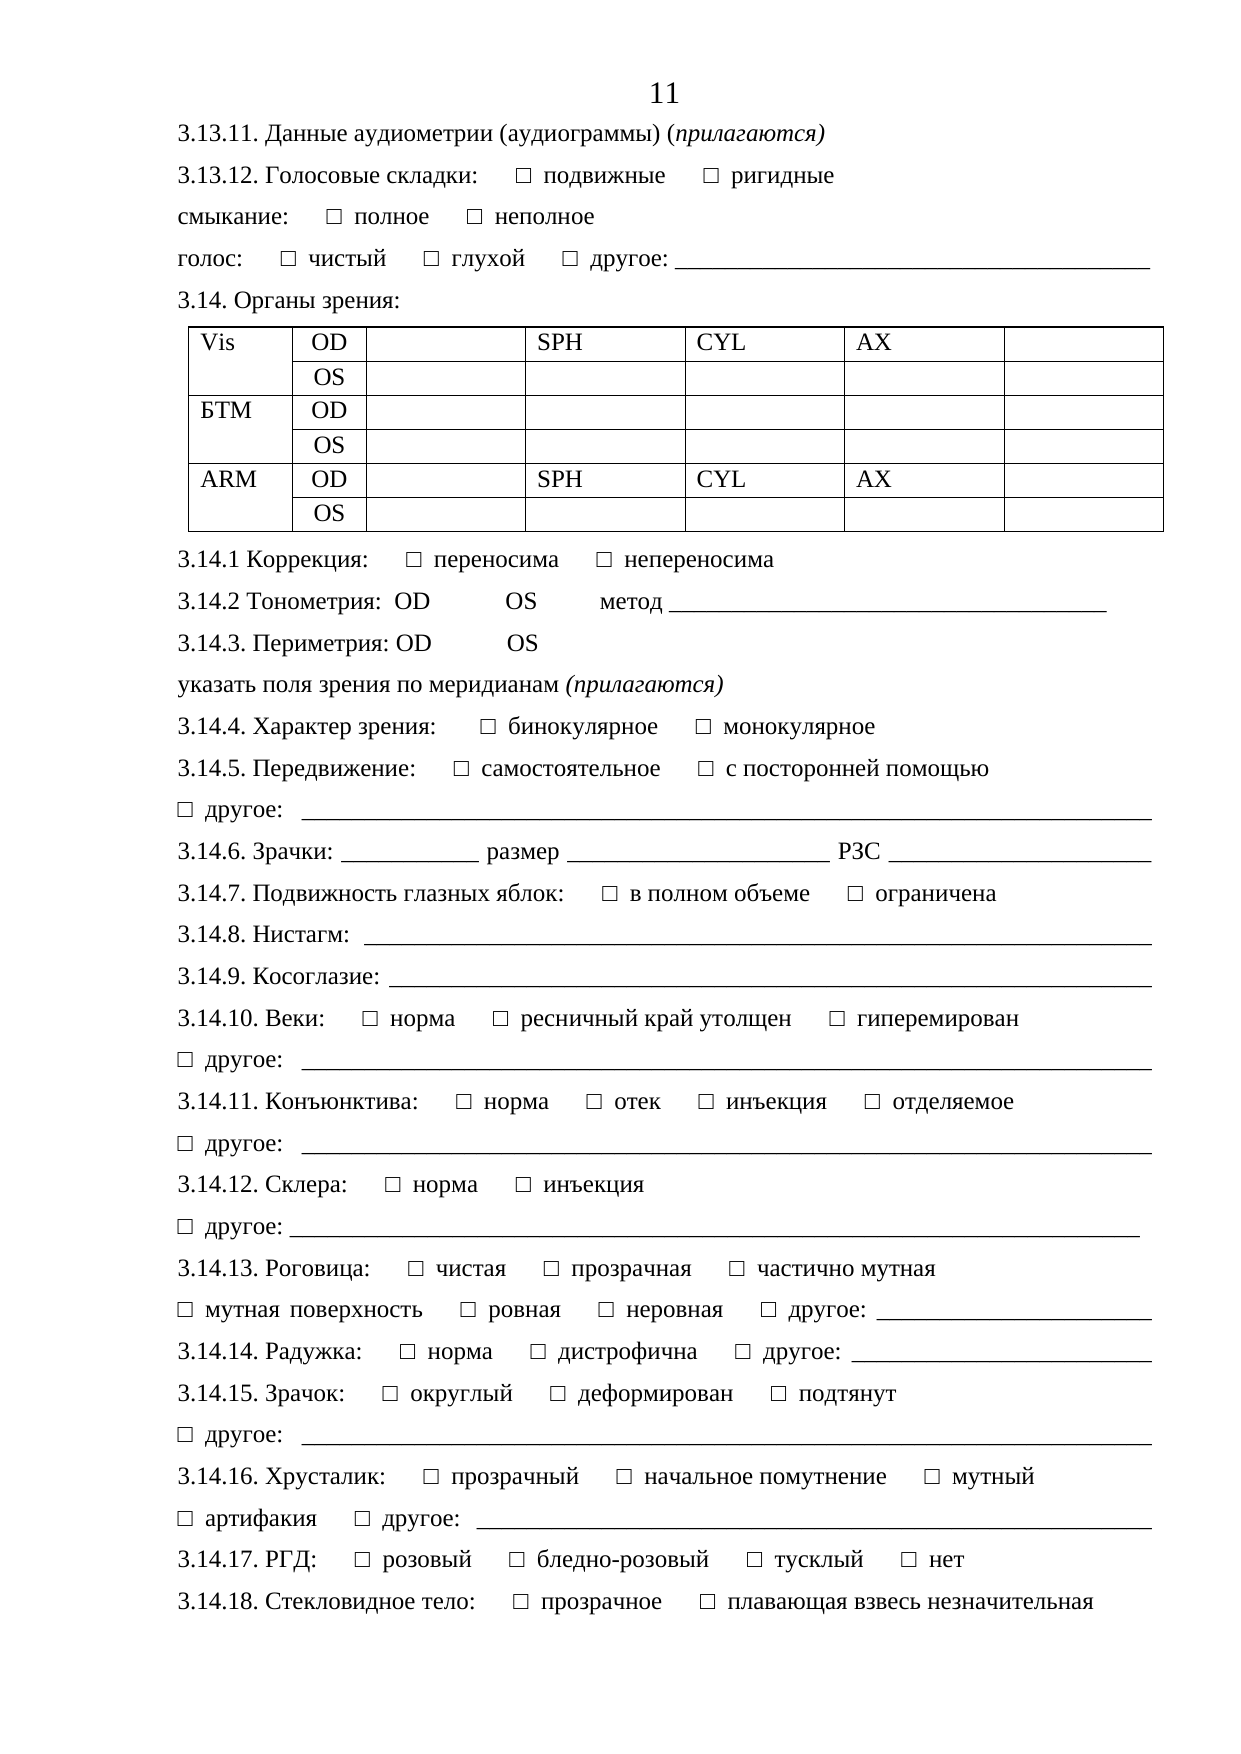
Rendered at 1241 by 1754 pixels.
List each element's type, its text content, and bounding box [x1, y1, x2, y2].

table_header OD [293, 328, 366, 361]
text 3.13.12. Голосовые складки: □ подвижные □ ригидные [177, 160, 1152, 188]
table_cell [1005, 464, 1163, 497]
table_cell OD [293, 396, 366, 429]
table_cell [686, 362, 844, 394]
table_cell [1005, 430, 1163, 463]
table_cell OS [293, 362, 366, 394]
table_cell [526, 430, 685, 463]
text указать поля зрения по меридианам (прилагаются) [177, 669, 1152, 698]
table_cell OS [293, 498, 366, 531]
table_cell [367, 430, 525, 463]
text □ другое: ____________________________________________________________________ 3.14.6. Зрачки: ___________ размер _____________________ РЗС _____________________ 3.14.7. Подвижность глазных яблок: □ в полном объеме □ ограничена [177, 794, 1152, 907]
table_cell [1005, 498, 1163, 531]
text 3.14.2 Тонометрия: OD OS метод ___________________________________ [177, 586, 1152, 615]
text 3.13.11. Данные аудиометрии (аудиограммы) (прилагаются) [177, 118, 1152, 147]
text 3.14.8. Нистагм: _______________________________________________________________ 3.14.9. Косоглазие: _____________________________________________________________ 3.14.10. Веки: □ норма □ ресничный край утолщен □ гиперемирован [177, 919, 1152, 1032]
table_cell OS [293, 430, 366, 463]
text 3.14.5. Передвижение: □ самостоятельное □ с посторонней помощью [177, 753, 1152, 782]
text 3.14.18. Стекловидное тело: □ прозрачное □ плавающая взвесь незначительная [177, 1586, 1152, 1615]
table_cell [526, 396, 685, 429]
text □ другое: ____________________________________________________________________ [177, 1211, 1152, 1240]
table_cell [686, 396, 844, 429]
table_header AX [845, 328, 1004, 361]
text □ артифакия □ другое: ______________________________________________________ 3.14.17. РГД: □ розовый □ бледно-розовый □ тусклый □ нет [177, 1503, 1152, 1573]
text □ другое: ____________________________________________________________________ 3.14.16. Хрусталик: □ прозрачный □ начальное помутнение □ мутный [177, 1419, 1152, 1490]
table_cell SPH [526, 464, 685, 497]
table_header SPH [526, 328, 685, 361]
text 3.14.3. Периметрия: OD OS [177, 628, 1152, 657]
table_cell [845, 396, 1004, 429]
text □ другое: ____________________________________________________________________ 3.14.12. Склера: □ норма □ инъекция [177, 1128, 1152, 1198]
table_cell [367, 396, 525, 429]
table_cell CYL [686, 464, 844, 497]
table_cell [367, 464, 525, 497]
table_header Vis [189, 328, 292, 394]
table_header CYL [686, 328, 844, 361]
table_cell [367, 498, 525, 531]
table_cell [686, 430, 844, 463]
table_cell AX [845, 464, 1004, 497]
table_cell БТМ [189, 396, 292, 463]
table_cell [845, 430, 1004, 463]
table_header [1005, 328, 1163, 361]
table_cell [1005, 396, 1163, 429]
text 3.14.4. Характер зрения: □ бинокулярное □ монокулярное [177, 711, 1152, 740]
table_cell [686, 498, 844, 531]
table_cell [526, 498, 685, 531]
table_cell [367, 362, 525, 394]
table_cell [845, 362, 1004, 394]
text □ мутная поверхность □ ровная □ неровная □ другое: ______________________ 3.14.14. Радужка: □ норма □ дистрофична □ другое: ________________________ 3.14.15. Зрачок: □ округлый □ деформирован □ подтянут [177, 1294, 1152, 1407]
text смыкание: □ полное □ неполное [177, 201, 1152, 230]
text 3.14. Органы зрения: [177, 285, 1152, 313]
table_cell [526, 362, 685, 394]
text 3.14.13. Роговица: □ чистая □ прозрачная □ частично мутная [177, 1253, 1152, 1282]
table_header [367, 328, 525, 361]
table_cell [845, 498, 1004, 531]
text □ другое: ____________________________________________________________________ 3.14.11. Конъюнктива: □ норма □ отек □ инъекция □ отделяемое [177, 1044, 1152, 1115]
text 3.14.1 Коррекция: □ переносима □ непереносима [177, 544, 1152, 573]
table_cell ARM [189, 464, 292, 531]
table_cell [1005, 362, 1163, 394]
table_cell OD [293, 464, 366, 497]
text голос: □ чистый □ глухой □ другое: ______________________________________ [177, 243, 1152, 272]
